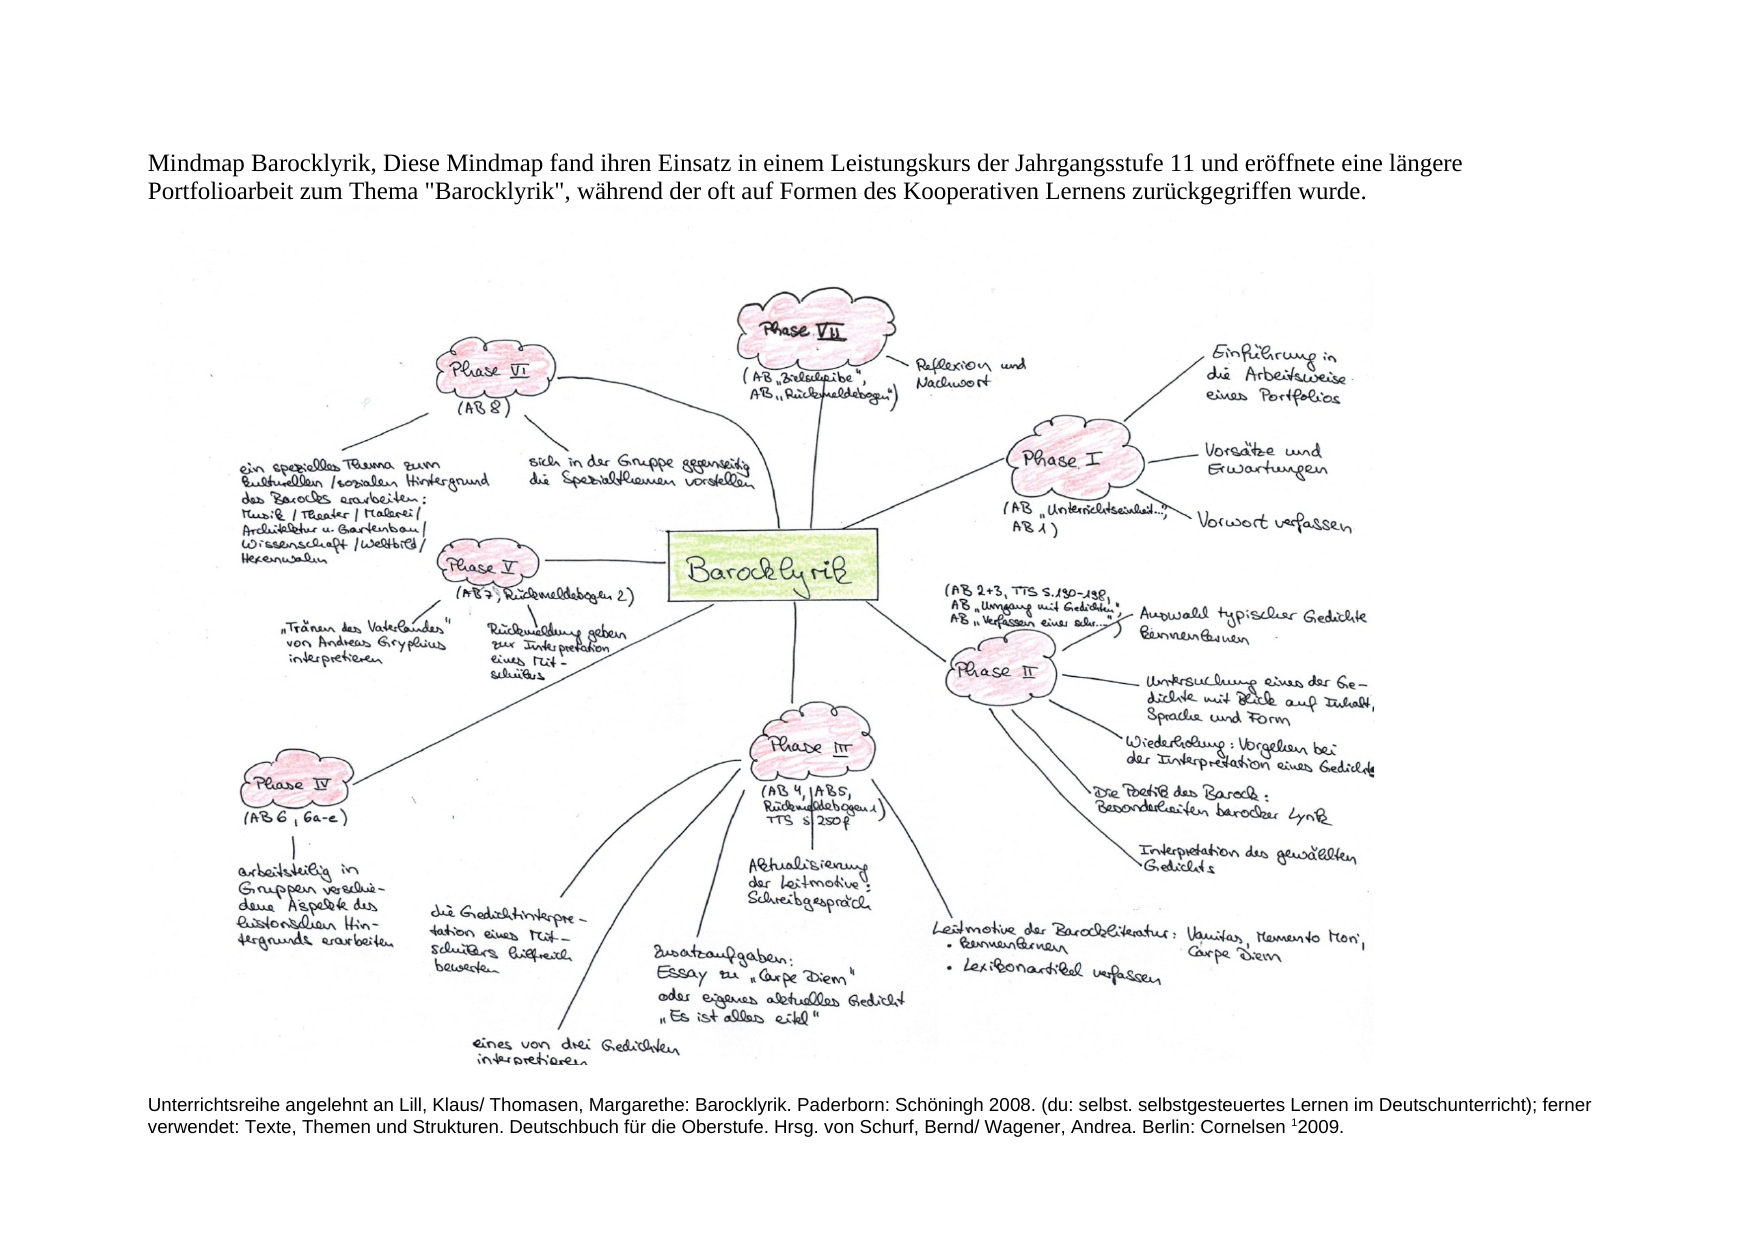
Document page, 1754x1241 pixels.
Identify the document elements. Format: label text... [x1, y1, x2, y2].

picture [147, 205, 1375, 1065]
